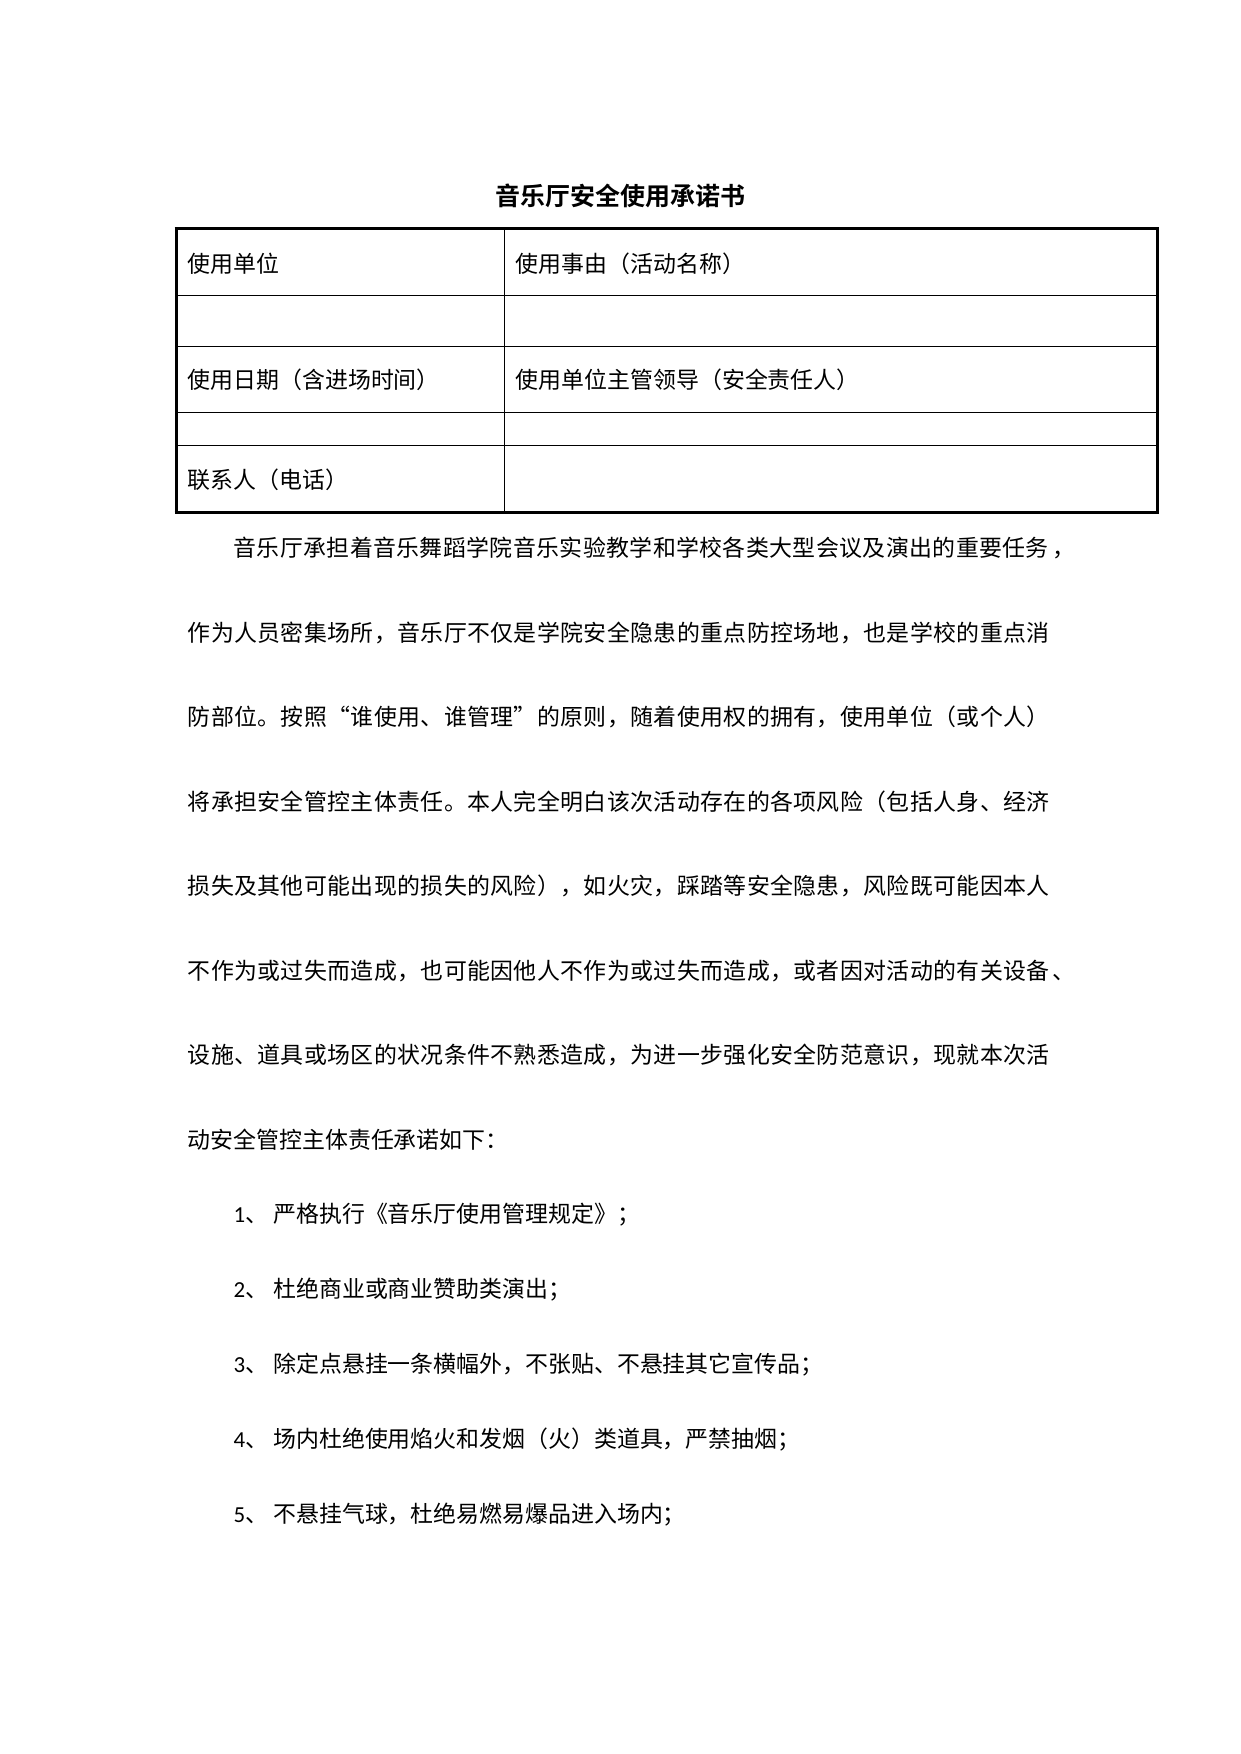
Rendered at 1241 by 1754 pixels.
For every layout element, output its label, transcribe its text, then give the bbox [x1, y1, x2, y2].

table_cell [505, 446, 1156, 511]
table_cell 使用日期（含进场时间） [178, 347, 504, 412]
table_cell 联系人（电话） [178, 446, 504, 511]
list 除定点悬挂一条横幅外，不张贴、不悬挂其它宣传品； [187, 1330, 1053, 1395]
table_cell [505, 296, 1156, 346]
table_cell 使用单位主管领导（安全责任人） [505, 347, 1156, 412]
table_cell [505, 413, 1156, 445]
list 不悬挂气球，杜绝易燃易爆品进入场内； [187, 1480, 1053, 1545]
table_header 使用事由（活动名称） [505, 230, 1156, 295]
list 场内杜绝使用焰火和发烟（火）类道具，严禁抽烟； [187, 1405, 1053, 1470]
list 严格执行《音乐厅使用管理规定》； [187, 1181, 1053, 1246]
table_header 使用单位 [178, 230, 504, 295]
text 音乐厅承担着音乐舞蹈学院音乐实验教学和学校各类大型会议及演出的重要任务，作为人员密集场所，音乐厅不仅是学院安全隐患的重点防控场地，也是学校的重点消防部位。按照“谁使用、谁管理”的原则，随着使用权的拥有，使用单位（或个人）将承担安全管控主体责任。本人完全明白该次活动存在的各项风险（包括人身、经济损失及其他可能出现的损失的风险），如火灾，踩踏等安全隐患，风险既可能因本人不作为或过失而造成，也可能因他人不作为或过失而造成，或者因对活动的有关设备、设施、道具或场区的状况条件不熟悉造成，为进一步强化安全防范意识，现就本次活动安全管控主体责任承诺如下： [187, 514, 1053, 1171]
list 杜绝商业或商业赞助类演出； [187, 1255, 1053, 1320]
table_cell [178, 296, 504, 346]
table_cell [178, 413, 504, 445]
text 音乐厅安全使用承诺书 [187, 162, 1053, 227]
